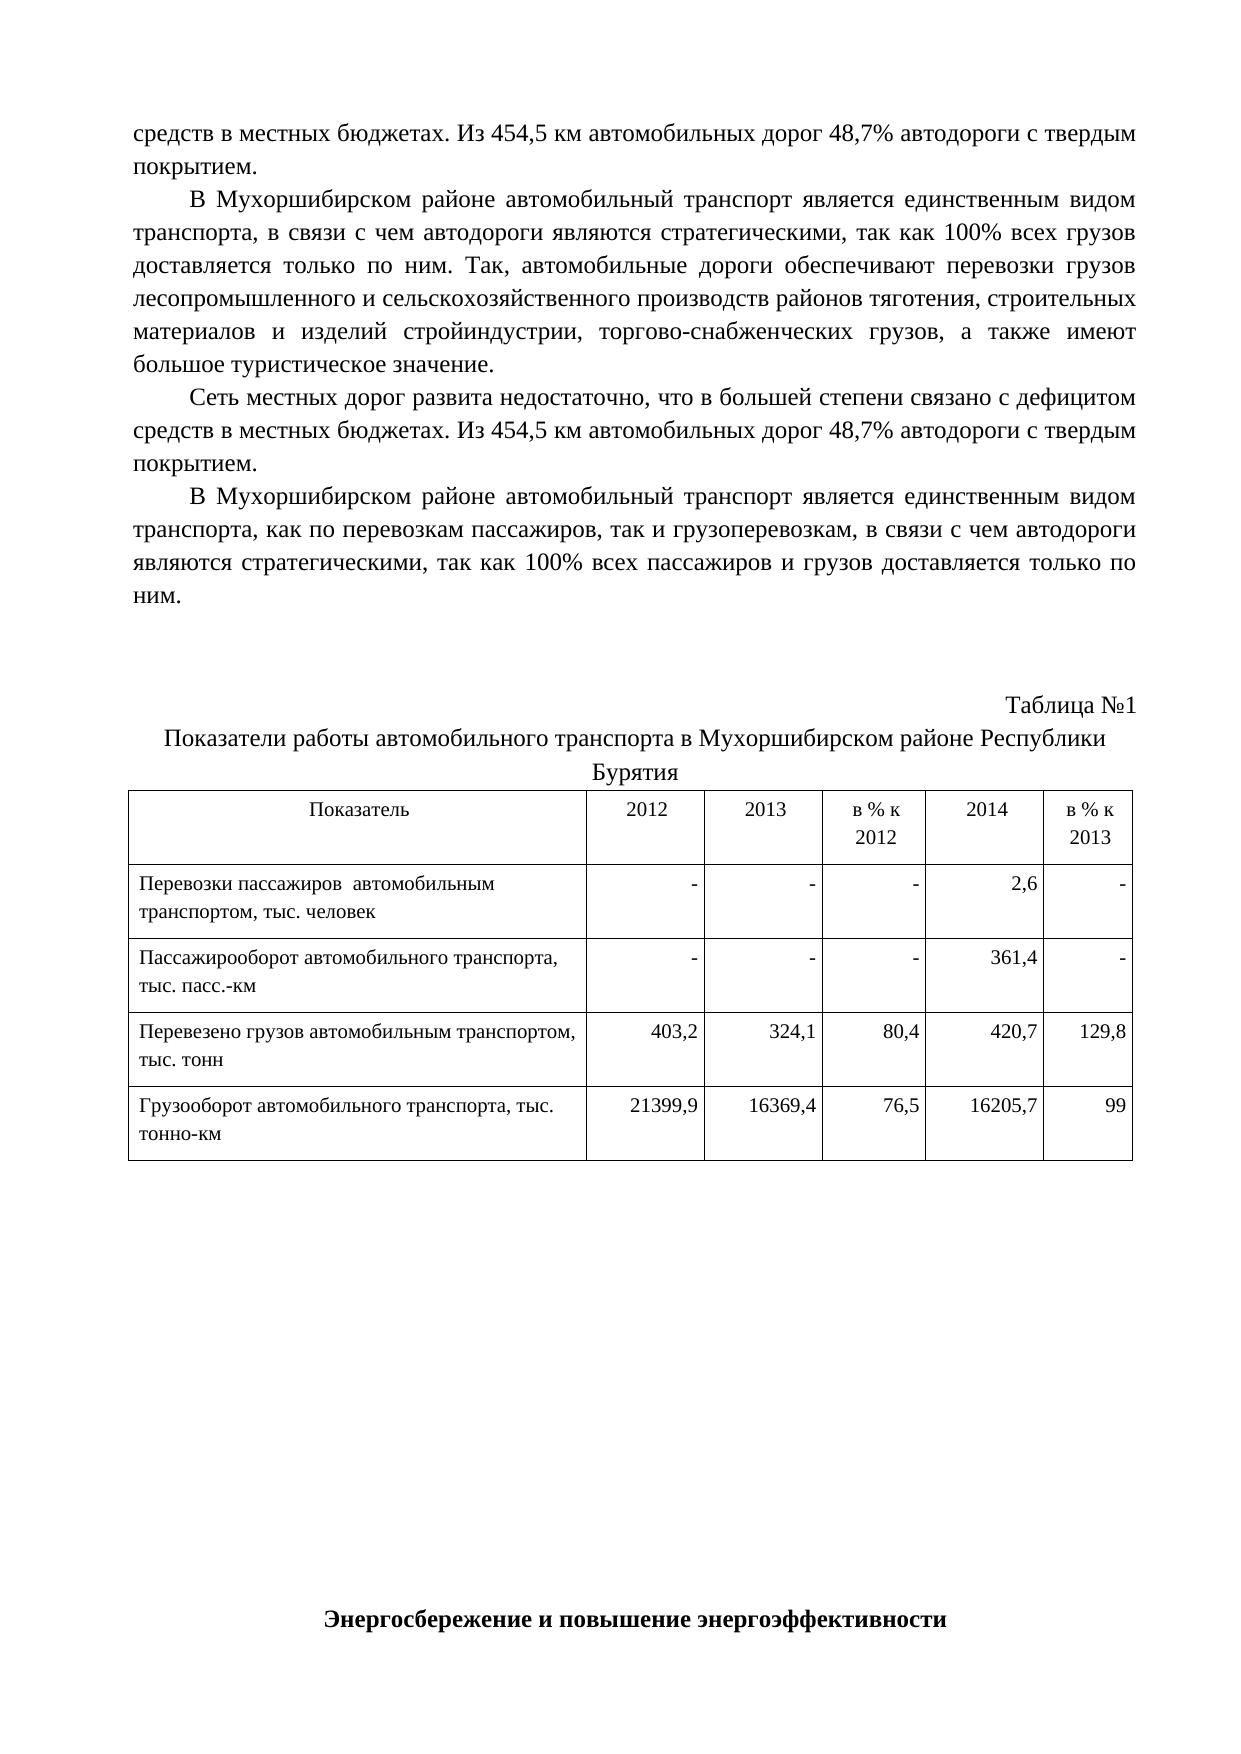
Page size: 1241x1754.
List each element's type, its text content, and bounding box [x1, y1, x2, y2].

text В Мухоршибирском районе автомобильный транспорт является единственным видом транспорта, как по перевозкам пассажиров, так и грузоперевозкам, в связи с чем автодороги являются стратегическими, так как 100% всех пассажиров и грузов доставляется только по ним. [133, 481, 1137, 609]
table_cell 76,5 [823, 1087, 925, 1160]
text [133, 118, 1137, 180]
table_header в % к 2013 [1044, 791, 1132, 864]
table_cell 80,4 [823, 1013, 925, 1086]
table_cell 403,2 [587, 1013, 704, 1086]
text Энергосбережение и повышение энергоэффективности [133, 1604, 1137, 1633]
table_cell Пассажирооборот автомобильного транспорта, тыс. пасс.-км [129, 939, 586, 1012]
table_cell - [705, 865, 822, 938]
table_cell 129,8 [1044, 1013, 1132, 1086]
table_cell Грузооборот автомобильного транспорта, тыс. тонно-км [129, 1087, 586, 1160]
table_cell 420,7 [926, 1013, 1043, 1086]
table_cell Перевезено грузов автомобильным транспортом, тыс. тонн [129, 1013, 586, 1086]
text Показатели работы автомобильного транспорта в Мухоршибирском районе Республики Бурятия [133, 723, 1137, 785]
table_cell 2,6 [926, 865, 1043, 938]
table_header 2012 [587, 791, 704, 864]
table_cell 324,1 [705, 1013, 822, 1086]
text Таблица №1 [133, 691, 1137, 719]
text В Мухоршибирском районе автомобильный транспорт является единственным видом транспорта, в связи с чем автодороги являются стратегическими, так как 100% всех грузов доставляется только по ним. Так, автомобильные дороги обеспечивают перевозки грузов лесопромышленного и сельскохозяйственного производств районов тяготения, строительных материалов и изделий стройиндустрии, торгово-снабженческих грузов, а также имеют большое туристическое значение. [133, 184, 1137, 378]
table_cell 16205,7 [926, 1087, 1043, 1160]
table_cell - [705, 939, 822, 1012]
table_cell 361,4 [926, 939, 1043, 1012]
table_header 2014 [926, 791, 1043, 864]
table_cell - [1044, 939, 1132, 1012]
table_cell - [823, 939, 925, 1012]
table_cell - [587, 939, 704, 1012]
table_cell 16369,4 [705, 1087, 822, 1160]
table_cell - [587, 865, 704, 938]
table_header 2013 [705, 791, 822, 864]
table_cell - [1044, 865, 1132, 938]
table_cell - [823, 865, 925, 938]
table_cell Перевозки пассажиров автомобильным транспортом, тыс. человек [129, 865, 586, 938]
table_cell 21399,9 [587, 1087, 704, 1160]
table_header в % к 2012 [823, 791, 925, 864]
table_header Показатель [129, 791, 586, 864]
table_cell 99 [1044, 1087, 1132, 1160]
